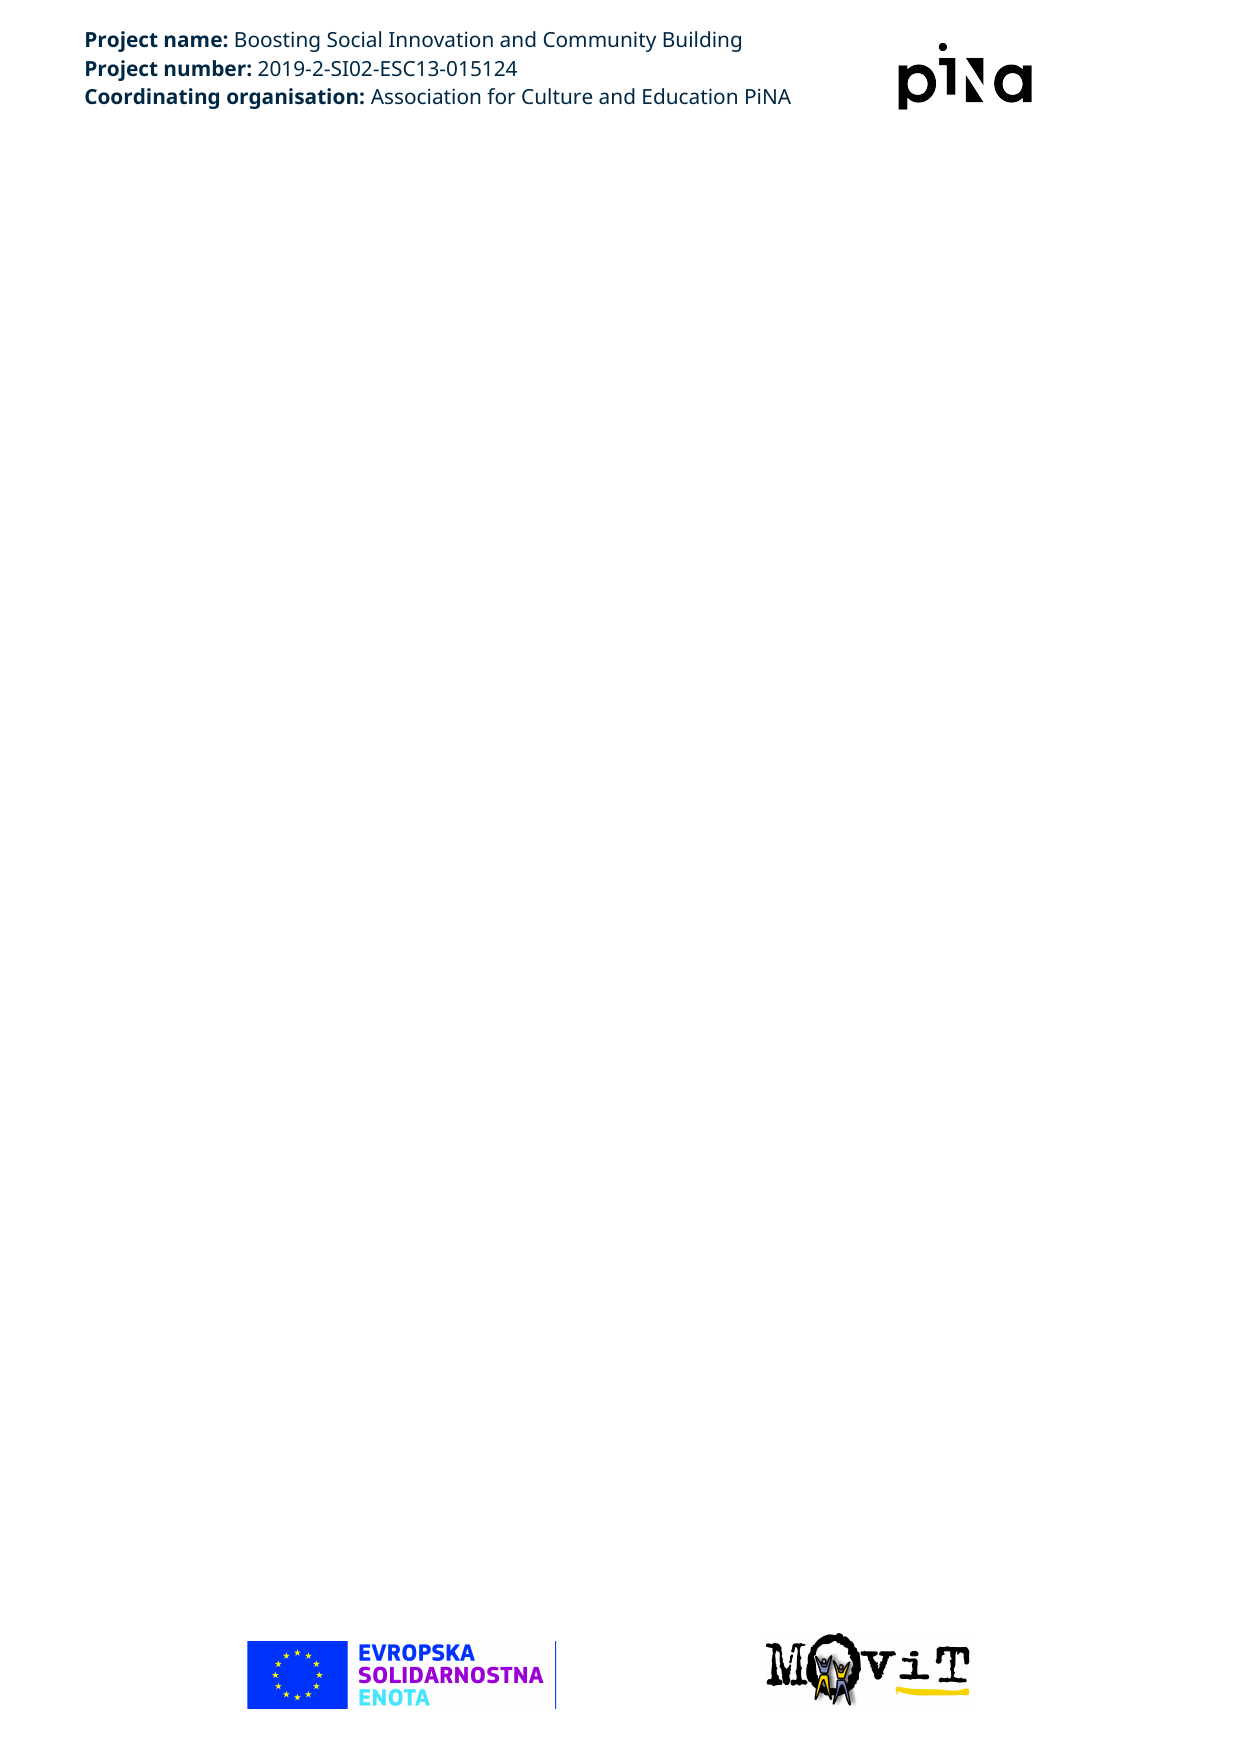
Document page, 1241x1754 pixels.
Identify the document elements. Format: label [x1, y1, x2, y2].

picture [765, 1633, 970, 1709]
picture [870, 30, 1060, 130]
picture [247, 1641, 557, 1709]
